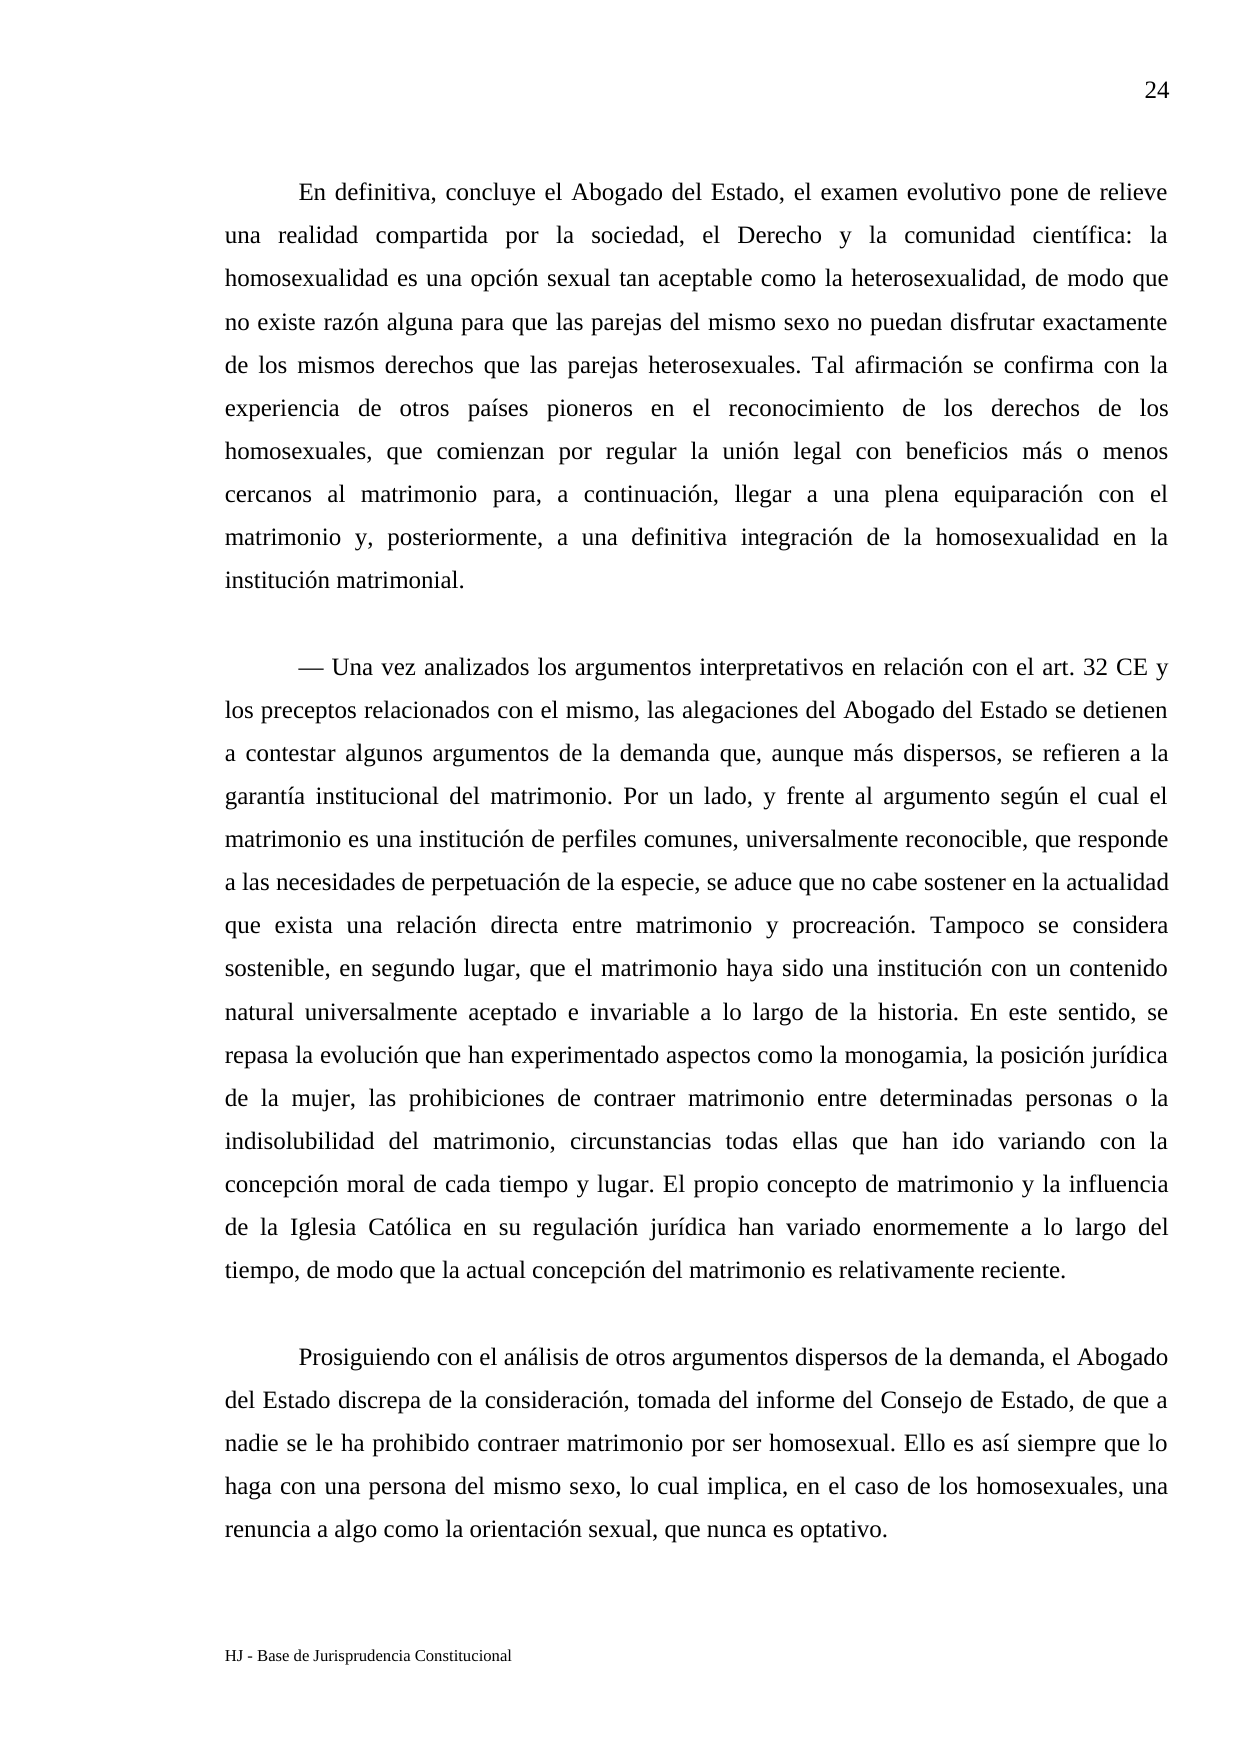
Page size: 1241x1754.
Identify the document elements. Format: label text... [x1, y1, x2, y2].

text En definitiva, concluye el Abogado del Estado, el examen evolutivo pone de relieve una realidad compartida por la sociedad, el Derecho y la comunidad científica: la homosexualidad es una opción sexual tan aceptable como la heterosexualidad, de modo que no existe razón alguna para que las parejas del mismo sexo no puedan disfrutar exactamente de los mismos derechos que las parejas heterosexuales. Tal afirmación se confirma con la experiencia de otros países pioneros en el reconocimiento de los derechos de los homosexuales, que comienzan por regular la unión legal con beneficios más o menos cercanos al matrimonio para, a continuación, llegar a una plena equiparación con el matrimonio y, posteriormente, a una definitiva integración de la homosexualidad en la institución matrimonial. [224, 177, 1169, 594]
text Prosiguiendo con el análisis de otros argumentos dispersos de la demanda, el Abogado del Estado discrepa de la consideración, tomada del informe del Consejo de Estado, de que a nadie se le ha prohibido contraer matrimonio por ser homosexual. Ello es así siempre que lo haga con una persona del mismo sexo, lo cual implica, en el caso de los homosexuales, una renuncia a algo como la orientación sexual, que nunca es optativo. [224, 1342, 1169, 1543]
text — Una vez analizados los argumentos interpretativos en relación con el art. 32 CE y los preceptos relacionados con el mismo, las alegaciones del Abogado del Estado se detienen a contestar algunos argumentos de la demanda que, aunque más dispersos, se refieren a la garantía institucional del matrimonio. Por un lado, y frente al argumento según el cual el matrimonio es una institución de perfiles comunes, universalmente reconocible, que responde a las necesidades de perpetuación de la especie, se aduce que no cabe sostener en la actualidad que exista una relación directa entre matrimonio y procreación. Tampoco se considera sostenible, en segundo lugar, que el matrimonio haya sido una institución con un contenido natural universalmente aceptado e invariable a lo largo de la historia. En este sentido, se repasa la evolución que han experimentado aspectos como la monogamia, la posición jurídica de la mujer, las prohibiciones de contraer matrimonio entre determinadas personas o la indisolubilidad del matrimonio, circunstancias todas ellas que han ido variando con la concepción moral de cada tiempo y lugar. El propio concepto de matrimonio y la influencia de la Iglesia Católica en su regulación jurídica han variado enormemente a lo largo del tiempo, de modo que la actual concepción del matrimonio es relativamente reciente. [224, 652, 1169, 1284]
